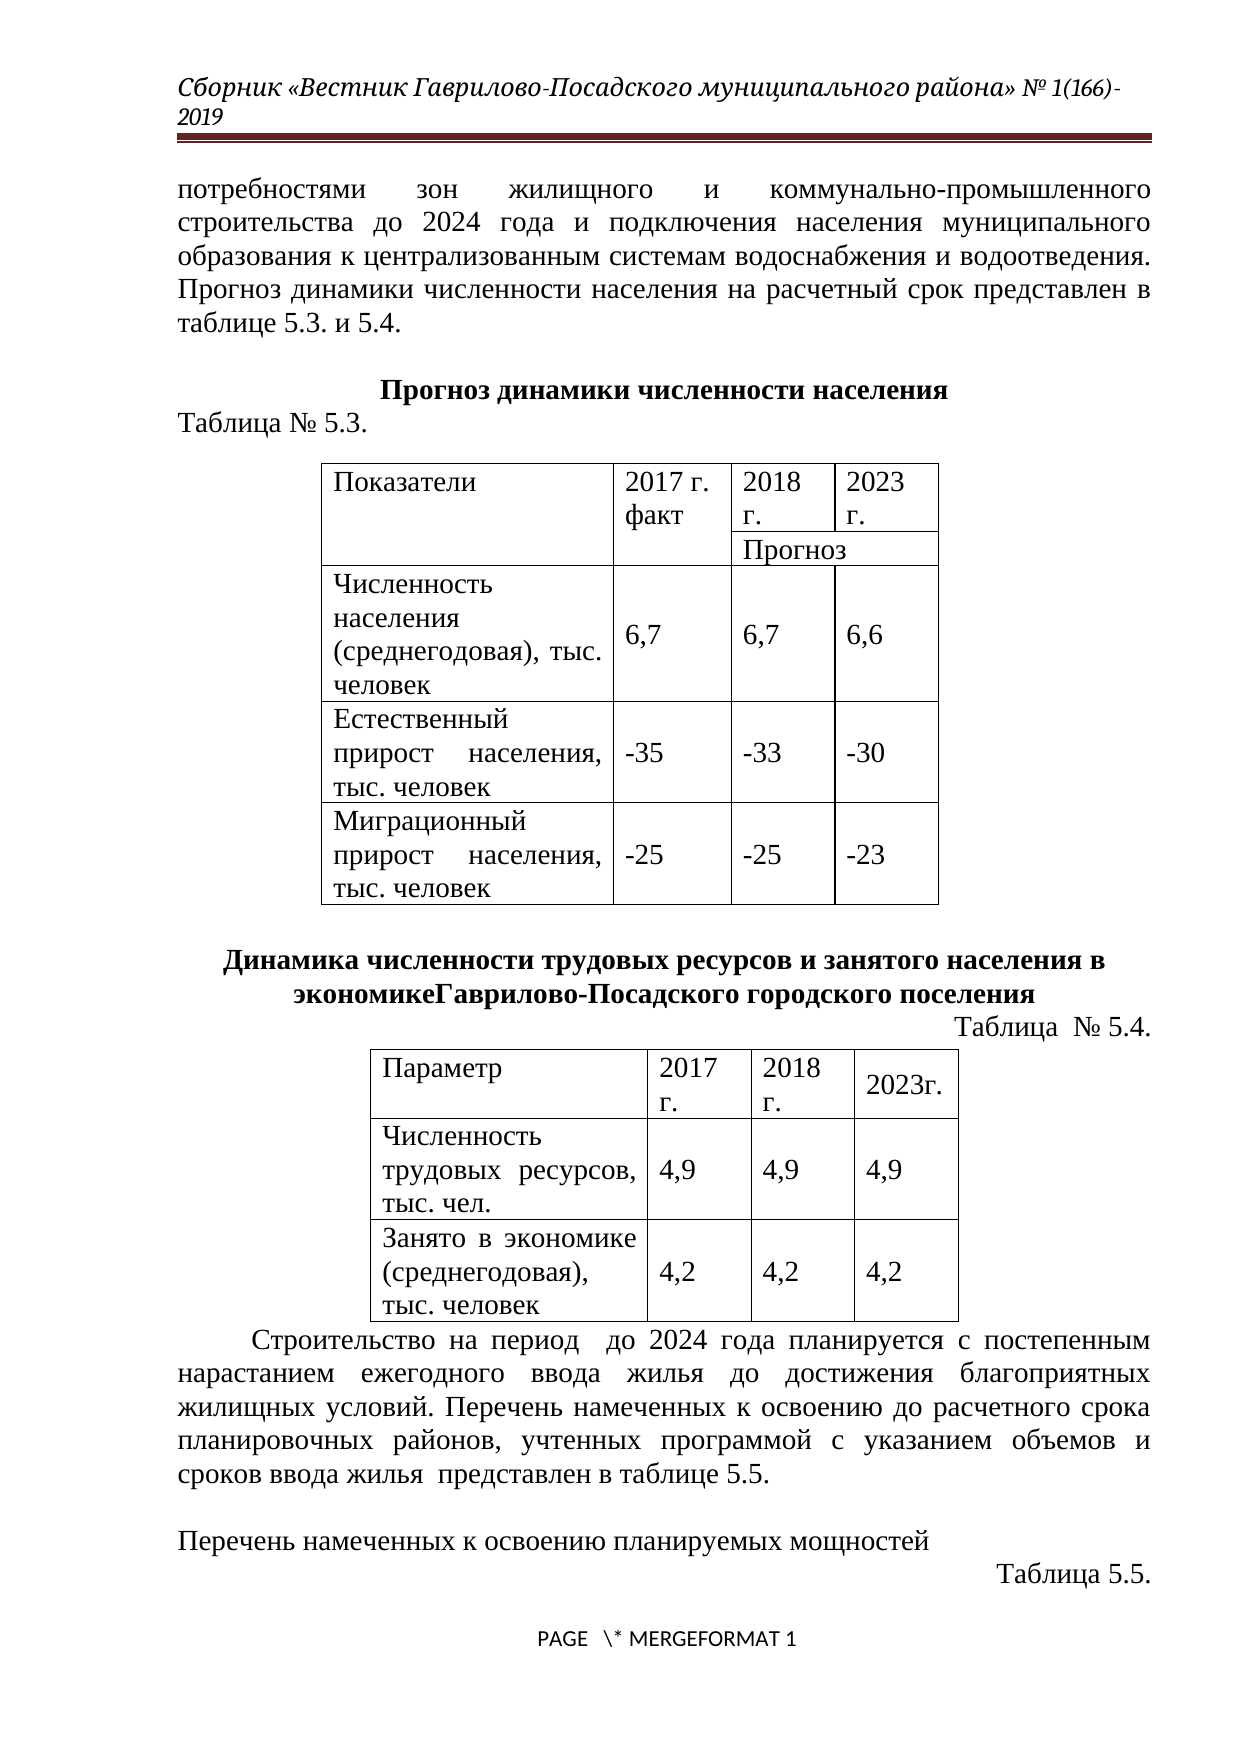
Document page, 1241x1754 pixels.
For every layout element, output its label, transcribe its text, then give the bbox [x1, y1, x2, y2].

table_header 2018 г. [732, 464, 834, 531]
table_cell 4,2 [855, 1220, 958, 1321]
table_cell 4,2 [648, 1220, 751, 1321]
table_cell -35 [614, 702, 731, 802]
table_header 2017 г. [648, 1050, 751, 1117]
table_cell -30 [836, 702, 938, 802]
table_cell -33 [732, 702, 834, 802]
table_cell Прогноз [732, 532, 938, 565]
text Таблица 5.5. [177, 1557, 1152, 1590]
table_cell 4,9 [855, 1119, 958, 1219]
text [177, 171, 1152, 338]
table_cell 6,7 [614, 566, 731, 701]
text Прогноз динамики численности населения [177, 372, 1152, 406]
table_cell -25 [732, 803, 834, 904]
table_cell 4,9 [752, 1119, 854, 1219]
table_cell -25 [614, 803, 731, 904]
text Строительство на период до 2024 года планируется с постепенным нарастанием ежегодного ввода жилья до достижения благоприятных жилищных условий. Перечень намеченных к освоению до расчетного срока планировочных районов, учтенных программой с указанием объемов и сроков ввода жилья представлен в таблице 5.5. [177, 1278, 1152, 1489]
table_header 2023 г. [836, 464, 938, 531]
table_cell Численность трудовых ресурсов, тыс. чел. [371, 1119, 647, 1219]
text Таблица № 5.4. [177, 1009, 1152, 1043]
table_header Параметр [371, 1050, 647, 1117]
table_header Показатели [322, 464, 613, 565]
table_cell Миграционный прирост населения, тыс. человек [322, 803, 613, 904]
text Динамика численности трудовых ресурсов и занятого населения в экономикеГаврилово-Посадского городского поселения [177, 942, 1152, 1009]
table_cell Численность населения (среднегодовая), тыс. человек [322, 566, 613, 701]
text Таблица № 5.3. [177, 406, 1152, 439]
table_cell 6,7 [732, 566, 834, 701]
table_cell Занято в экономике (среднегодовая), тыс. человек [371, 1220, 647, 1321]
table_cell 4,9 [648, 1119, 751, 1219]
table_header 2017 г. факт [614, 464, 731, 565]
table_cell 6,6 [836, 566, 938, 701]
table_cell -23 [836, 803, 938, 904]
table_header 2023г. [855, 1050, 958, 1117]
table_cell 4,2 [752, 1220, 854, 1321]
table_cell Естественный прирост населения, тыс. человек [322, 702, 613, 802]
table_header 2018 г. [752, 1050, 854, 1117]
text Перечень намеченных к освоению планируемых мощностей [177, 1523, 1152, 1557]
